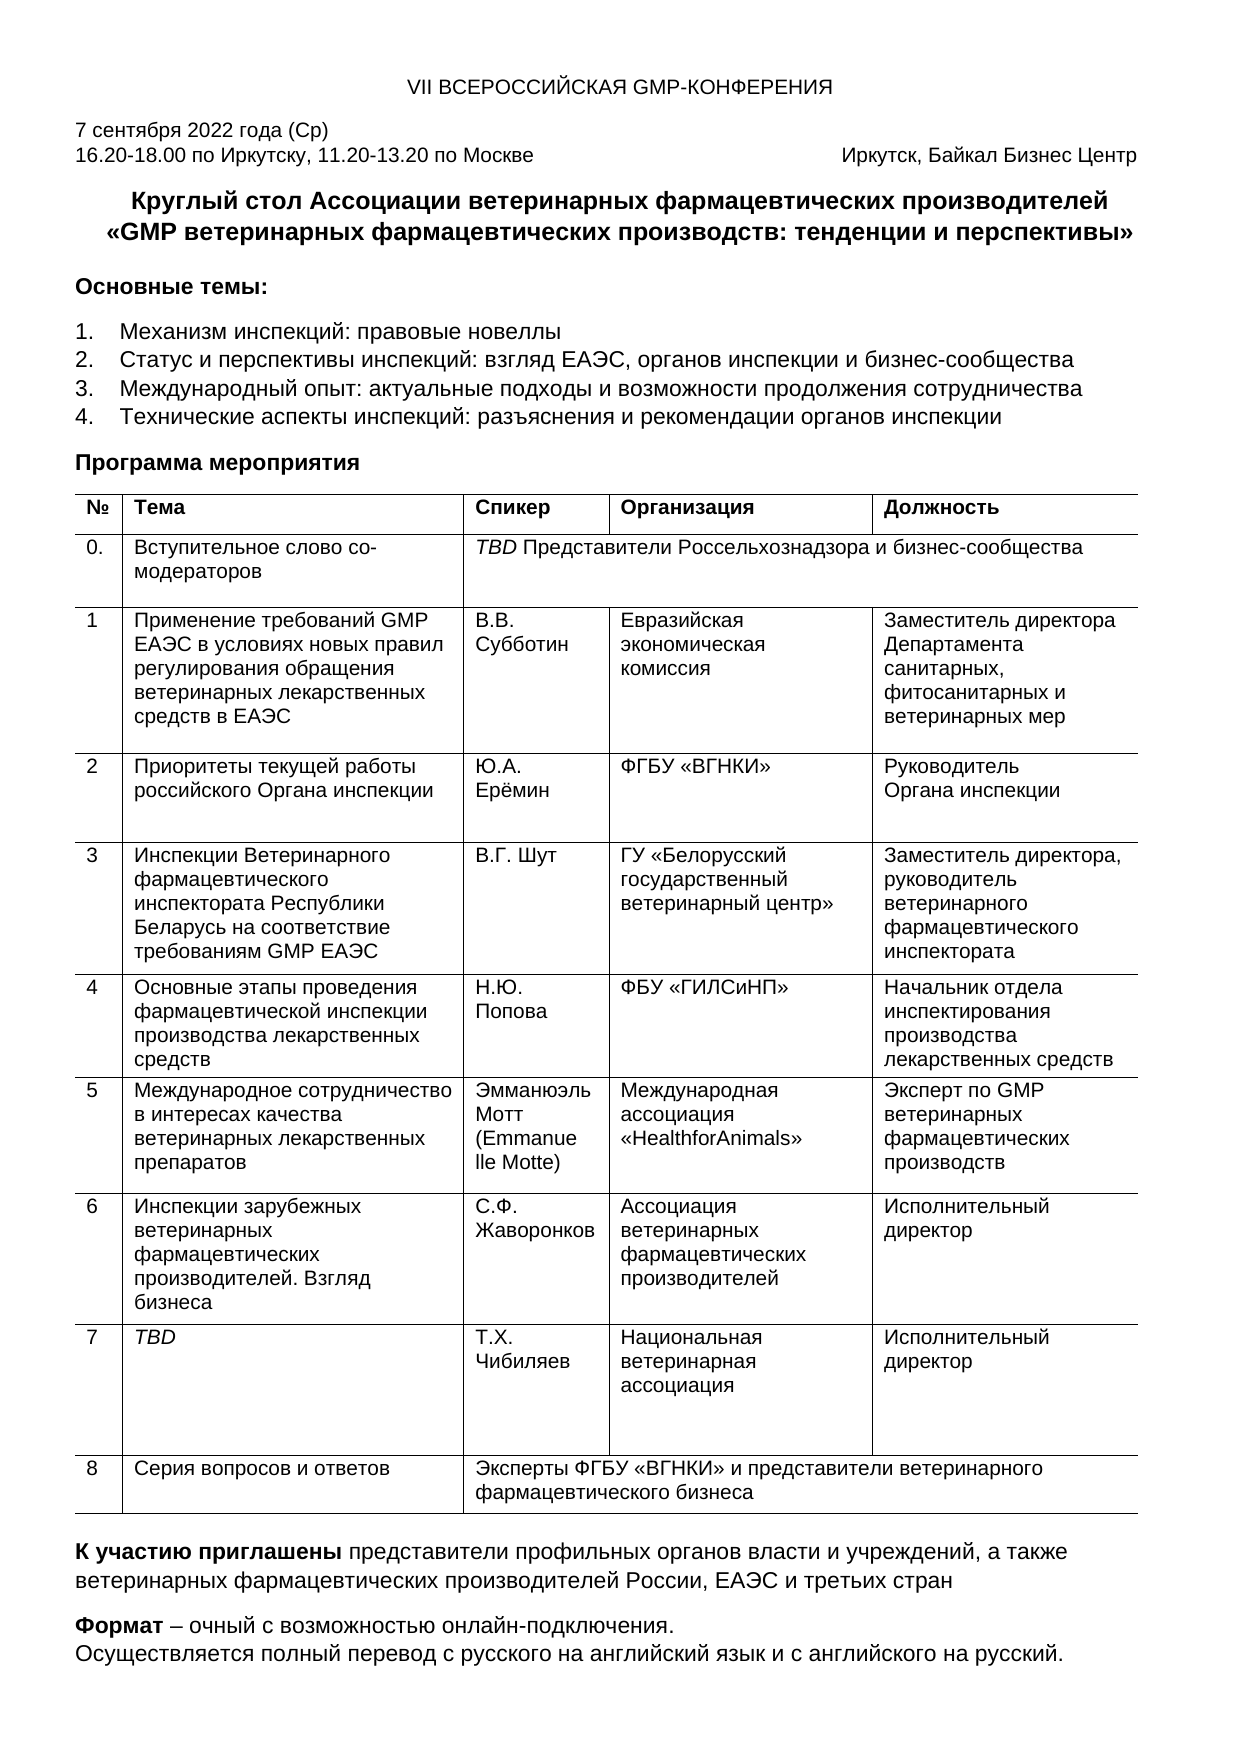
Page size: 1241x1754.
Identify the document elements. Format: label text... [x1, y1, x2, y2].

list Механизм инспекций: правовые новеллы [75, 318, 1165, 344]
table_header Организация [610, 495, 872, 534]
table_cell 8 [75, 1456, 122, 1513]
table_cell Инспекции зарубежных ветеринарных фармацевтических производителей. Взгляд бизнеса [123, 1194, 463, 1324]
table_cell Международная ассоциация «HealthforAnimals» [610, 1078, 872, 1193]
text Основные темы: [75, 273, 1165, 299]
table_cell Серия вопросов и ответов [123, 1456, 463, 1513]
text Круглый стол Ассоциации ветеринарных фармацевтических производителей «GMP ветеринарных фармацевтических производств: тенденции и перспективы» [75, 186, 1165, 246]
table_cell 5 [75, 1078, 122, 1193]
table_header № [75, 495, 122, 534]
table_cell Исполнительный директор [873, 1325, 1138, 1455]
table_cell ФБУ «ГИЛСиНП» [610, 975, 872, 1077]
table_cell Заместитель директора Департамента санитарных, фитосанитарных и ветеринарных мер [873, 608, 1138, 753]
table_header Должность [873, 495, 1138, 534]
table_cell Основные этапы проведения фармацевтической инспекции производства лекарственных средств [123, 975, 463, 1077]
table_cell Эксперты ФГБУ «ВГНКИ» и представители ветеринарного фармацевтического бизнеса [464, 1456, 1138, 1513]
table_cell В.Г. Шут [464, 843, 609, 974]
table_cell Руководитель Органа инспекции [873, 754, 1138, 842]
table_cell Заместитель директора, руководитель ветеринарного фармацевтического инспектората [873, 843, 1138, 974]
table_cell ФГБУ «ВГНКИ» [610, 754, 872, 842]
table_cell Приоритеты текущей работы российского Органа инспекции [123, 754, 463, 842]
table_cell ГУ «Белорусский государственный ветеринарный центр» [610, 843, 872, 974]
table_cell Международное сотрудничество в интересах качества ветеринарных лекарственных препаратов [123, 1078, 463, 1193]
table_cell Применение требований GMP ЕАЭС в условиях новых правил регулирования обращения ветеринарных лекарственных средств в ЕАЭС [123, 608, 463, 753]
table_header Спикер [464, 495, 609, 534]
table_cell 6 [75, 1194, 122, 1324]
table_cell Т.Х. Чибиляев [464, 1325, 609, 1455]
table_cell Национальная ветеринарная ассоциация [610, 1325, 872, 1455]
text Формат – очный с возможностью онлайн-подключения. Осуществляется полный перевод с русского на английский язык и с английского на русский. [75, 1612, 1165, 1666]
table_cell В.В. Субботин [464, 608, 609, 753]
table_cell Исполнительный директор [873, 1194, 1138, 1324]
table_cell 3 [75, 843, 122, 974]
list Международный опыт: актуальные подходы и возможности продолжения сотрудничества [75, 375, 1165, 401]
text 7 сентября 2022 года (Ср) 16.20-18.00 по Иркутску, 11.20-13.20 по Москве Иркутск, Байкал Бизнес Центр [75, 117, 1165, 167]
table_cell Эмманюэль Мотт (Emmanuelle Motte) [464, 1078, 609, 1193]
table_cell 7 [75, 1325, 122, 1455]
table_cell 1 [75, 608, 122, 753]
table_cell Эксперт по GMP ветеринарных фармацевтических производств [873, 1078, 1138, 1193]
text Программа мероприятия [75, 448, 1165, 475]
table_cell Начальник отдела инспектирования производства лекарственных средств [873, 975, 1138, 1077]
table_cell TBD [123, 1325, 463, 1455]
table_cell 0. [75, 535, 122, 607]
table_cell С.Ф. Жаворонков [464, 1194, 609, 1324]
table_cell 2 [75, 754, 122, 842]
table_cell Евразийская экономическая комиссия [610, 608, 872, 753]
table_cell Вступительное слово со-модераторов [123, 535, 463, 607]
list Технические аспекты инспекций: разъяснения и рекомендации органов инспекции [75, 403, 1165, 430]
table_cell Ассоциация ветеринарных фармацевтических производителей [610, 1194, 872, 1324]
table_header Тема [123, 495, 463, 534]
text VII ВСЕРОССИЙСКАЯ GMP-КОНФЕРЕНИЯ [75, 75, 1165, 99]
table_cell TBD Представители Россельхознадзора и бизнес-сообщества [464, 535, 1138, 607]
table_cell Н.Ю. Попова [464, 975, 609, 1077]
table_cell Ю.А. Ерёмин [464, 754, 609, 842]
text К участию приглашены представители профильных органов власти и учреждений, а также ветеринарных фармацевтических производителей России, ЕАЭС и третьих стран [75, 1538, 1165, 1593]
table_cell Инспекции Ветеринарного фармацевтического инспектората Республики Беларусь на соответствие требованиям GMP ЕАЭС [123, 843, 463, 974]
list Статус и перспективы инспекций: взгляд ЕАЭС, органов инспекции и бизнес-сообщества [75, 346, 1165, 373]
table_cell 4 [75, 975, 122, 1077]
